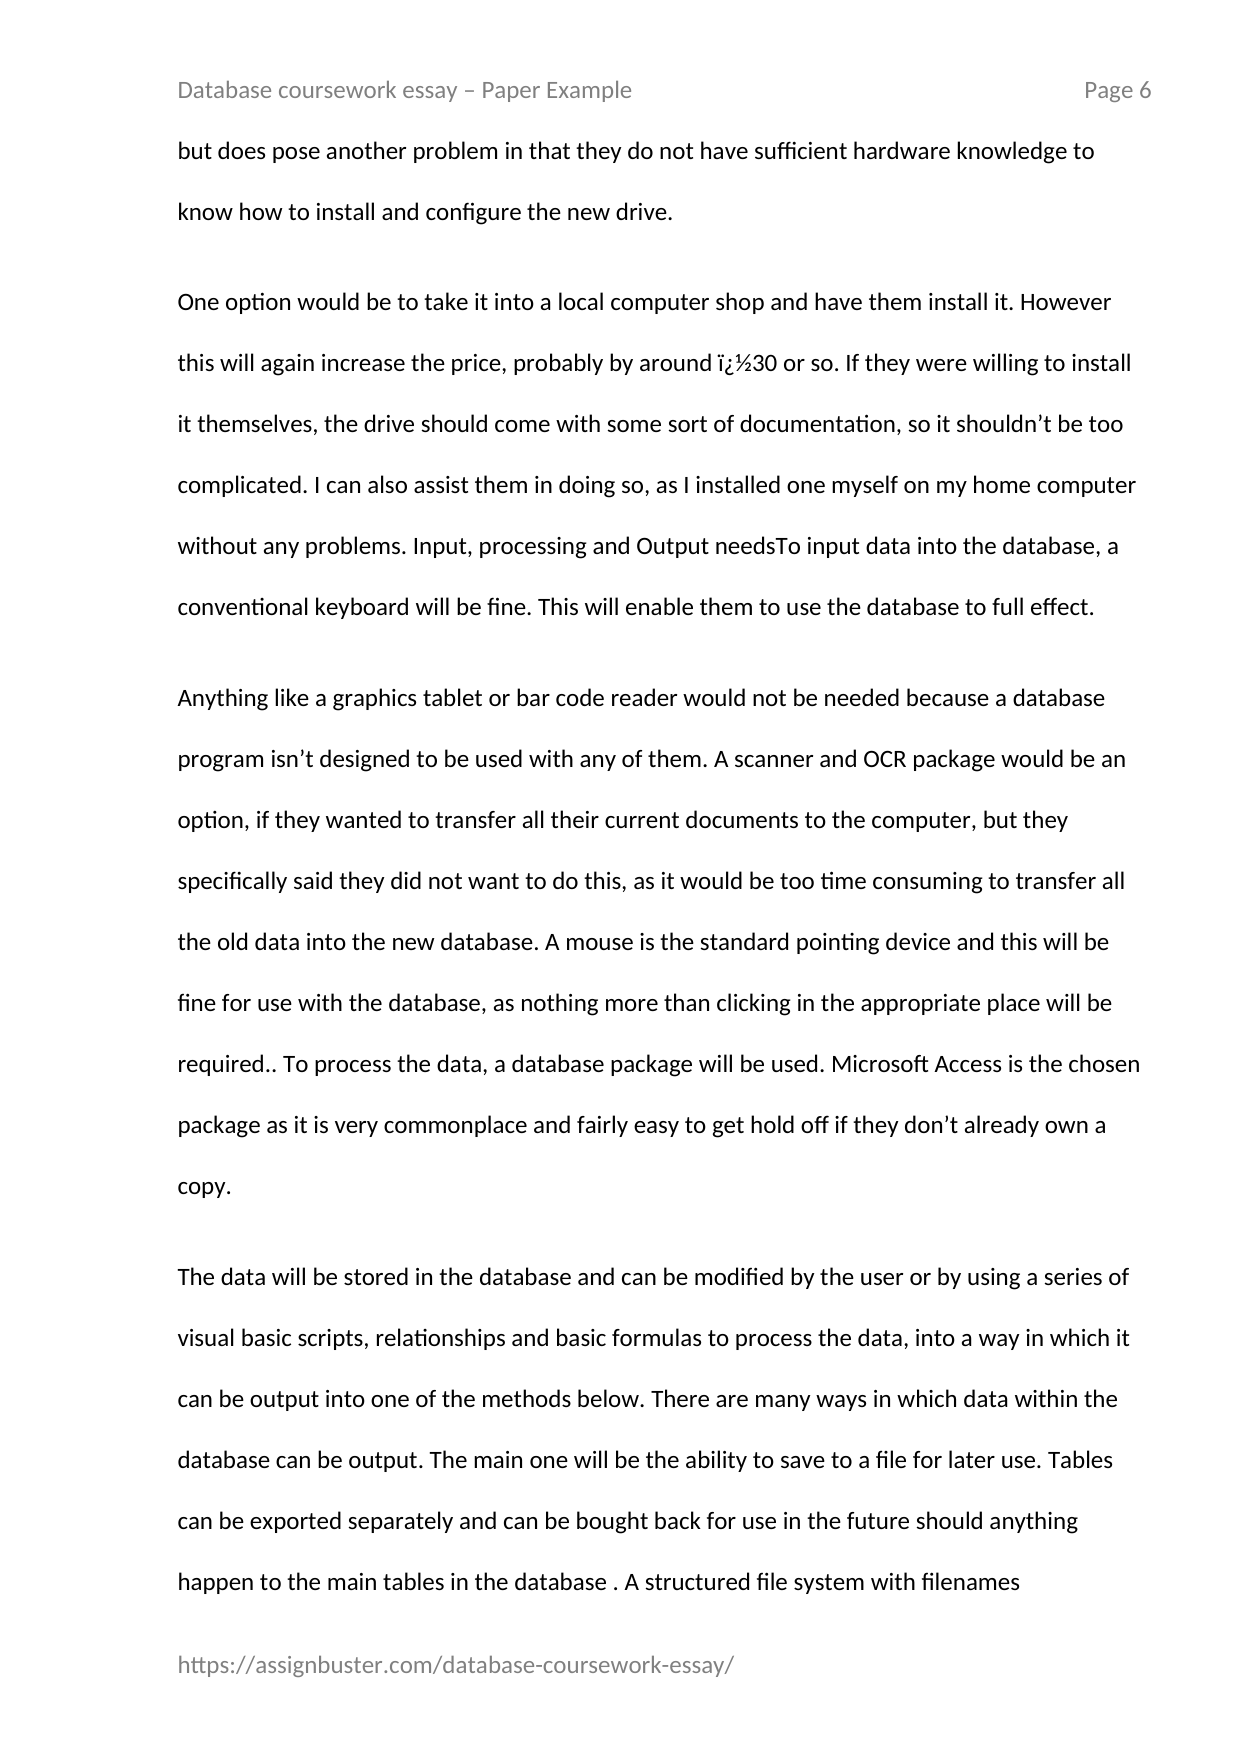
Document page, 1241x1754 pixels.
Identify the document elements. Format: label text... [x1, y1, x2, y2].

text One option would be to take it into a local computer shop and have them install it. However this will again increase the price, probably by around ï¿½30 or so. If they were willing to install it themselves, the drive should come with some sort of documentation, so it shouldn’t be too complicated. I can also assist them in doing so, as I installed one myself on my home computer without any problems. Input, processing and Output needsTo input data into the database, a conventional keyboard will be fine. This will enable them to use the database to full effect. [177, 286, 1152, 622]
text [177, 1261, 1152, 1597]
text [177, 135, 1152, 226]
text Anything like a graphics tablet or bar code reader would not be needed because a database program isn’t designed to be used with any of them. A scanner and OCR package would be an option, if they wanted to transfer all their current documents to the computer, but they specifically said they did not want to do this, as it would be too time consuming to transfer all the old data into the new database. A mouse is the standard pointing device and this will be fine for use with the database, as nothing more than clicking in the appropriate place will be required.. To process the data, a database package will be used. Microsoft Access is the chosen package as it is very commonplace and fairly easy to get hold off if they don’t already own a copy. [177, 682, 1152, 1201]
